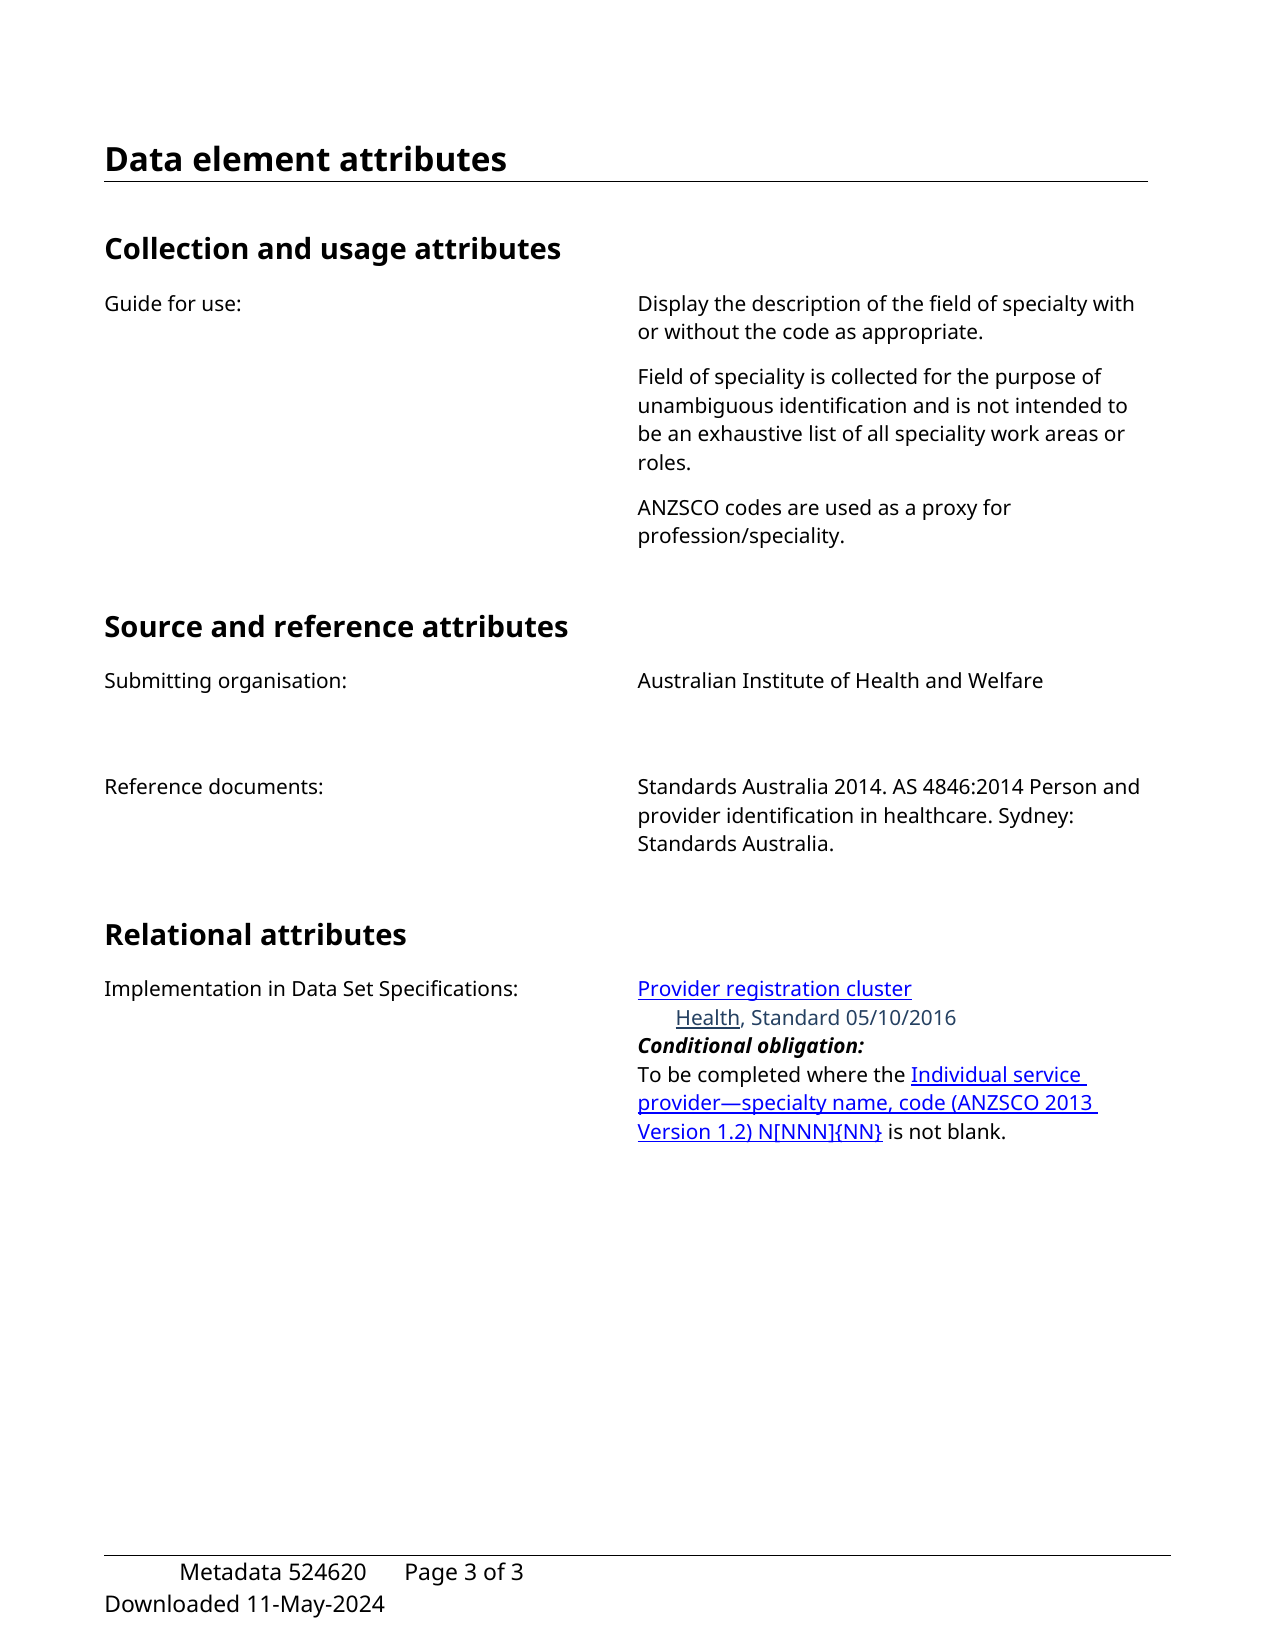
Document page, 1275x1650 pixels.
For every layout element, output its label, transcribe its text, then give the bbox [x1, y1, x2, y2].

table_cell Collection and usage attributes [93, 183, 1159, 278]
table_cell Provider registration cluster Health, Standard 05/10/2016 Conditional obligation: To be completed where the Individual service provider—specialty name, code (ANZSCO 2013 Version 1.2) N[NNN]{NN} is not blank. [626, 964, 1159, 1241]
table_cell Standards Australia 2014. AS 4846:2014 Person and provider identification in healthcare. Sydney: Standards Australia. [626, 762, 1159, 868]
table_cell Source and reference attributes [93, 560, 1159, 656]
table_cell Implementation in Data Set Specifications: [93, 964, 626, 1241]
table_cell Reference documents: [93, 762, 626, 868]
table_cell Australian Institute of Health and Welfare [626, 656, 1159, 762]
table_cell Submitting organisation: [93, 656, 626, 762]
table_header Data element attributes [93, 110, 1159, 182]
table_cell Relational attributes [93, 868, 1159, 964]
table_cell Display the description of the field of specialty with or without the code as appropriate. Field of speciality is collected for the purpose of unambiguous identification and is not intended to be an exhaustive list of all speciality work areas or roles. ANZSCO codes are used as a proxy for profession/speciality. [626, 278, 1159, 560]
table_cell Guide for use: [93, 278, 626, 560]
